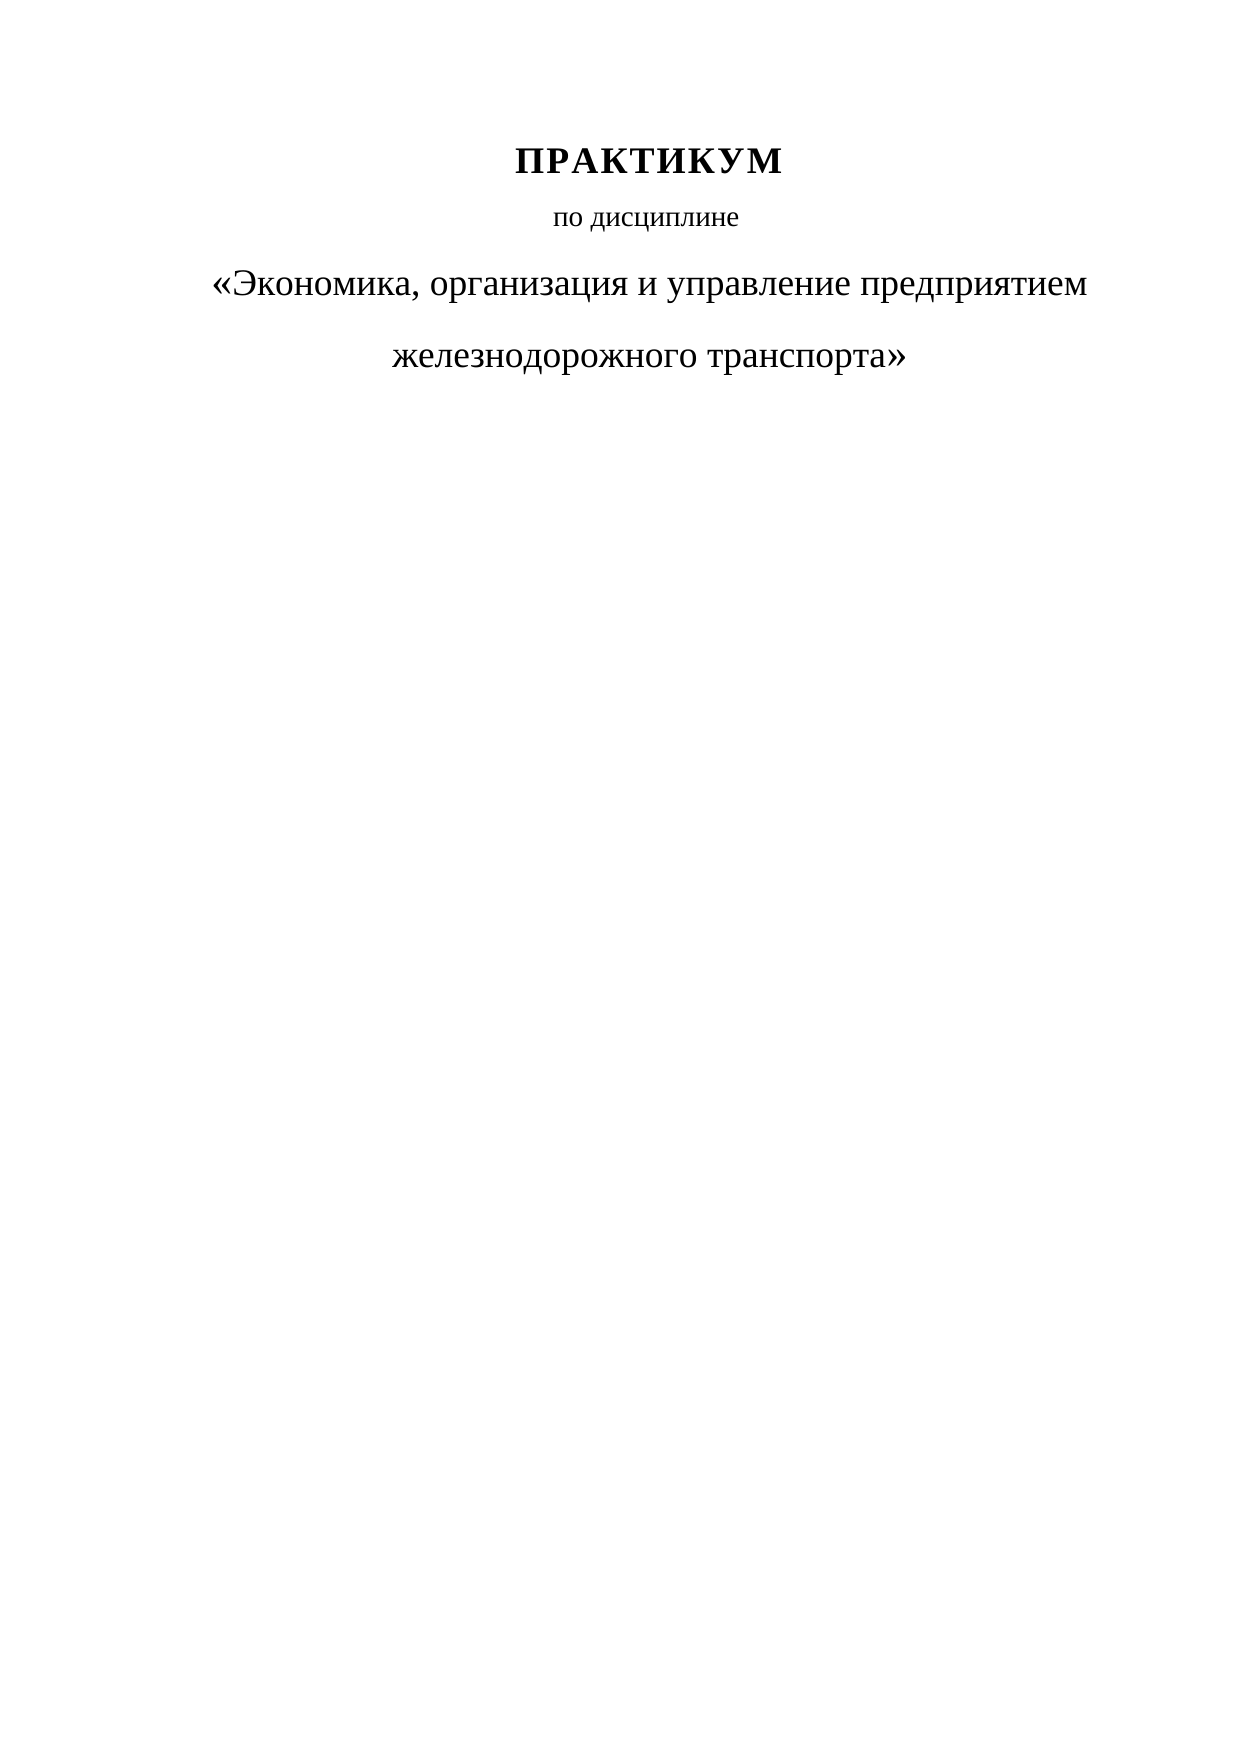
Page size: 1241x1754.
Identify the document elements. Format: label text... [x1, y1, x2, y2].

text ПРАКТИКУМ по дисциплине «Экономика, организация и управление предприятием железнодорожного транспорта» [148, 139, 1152, 376]
